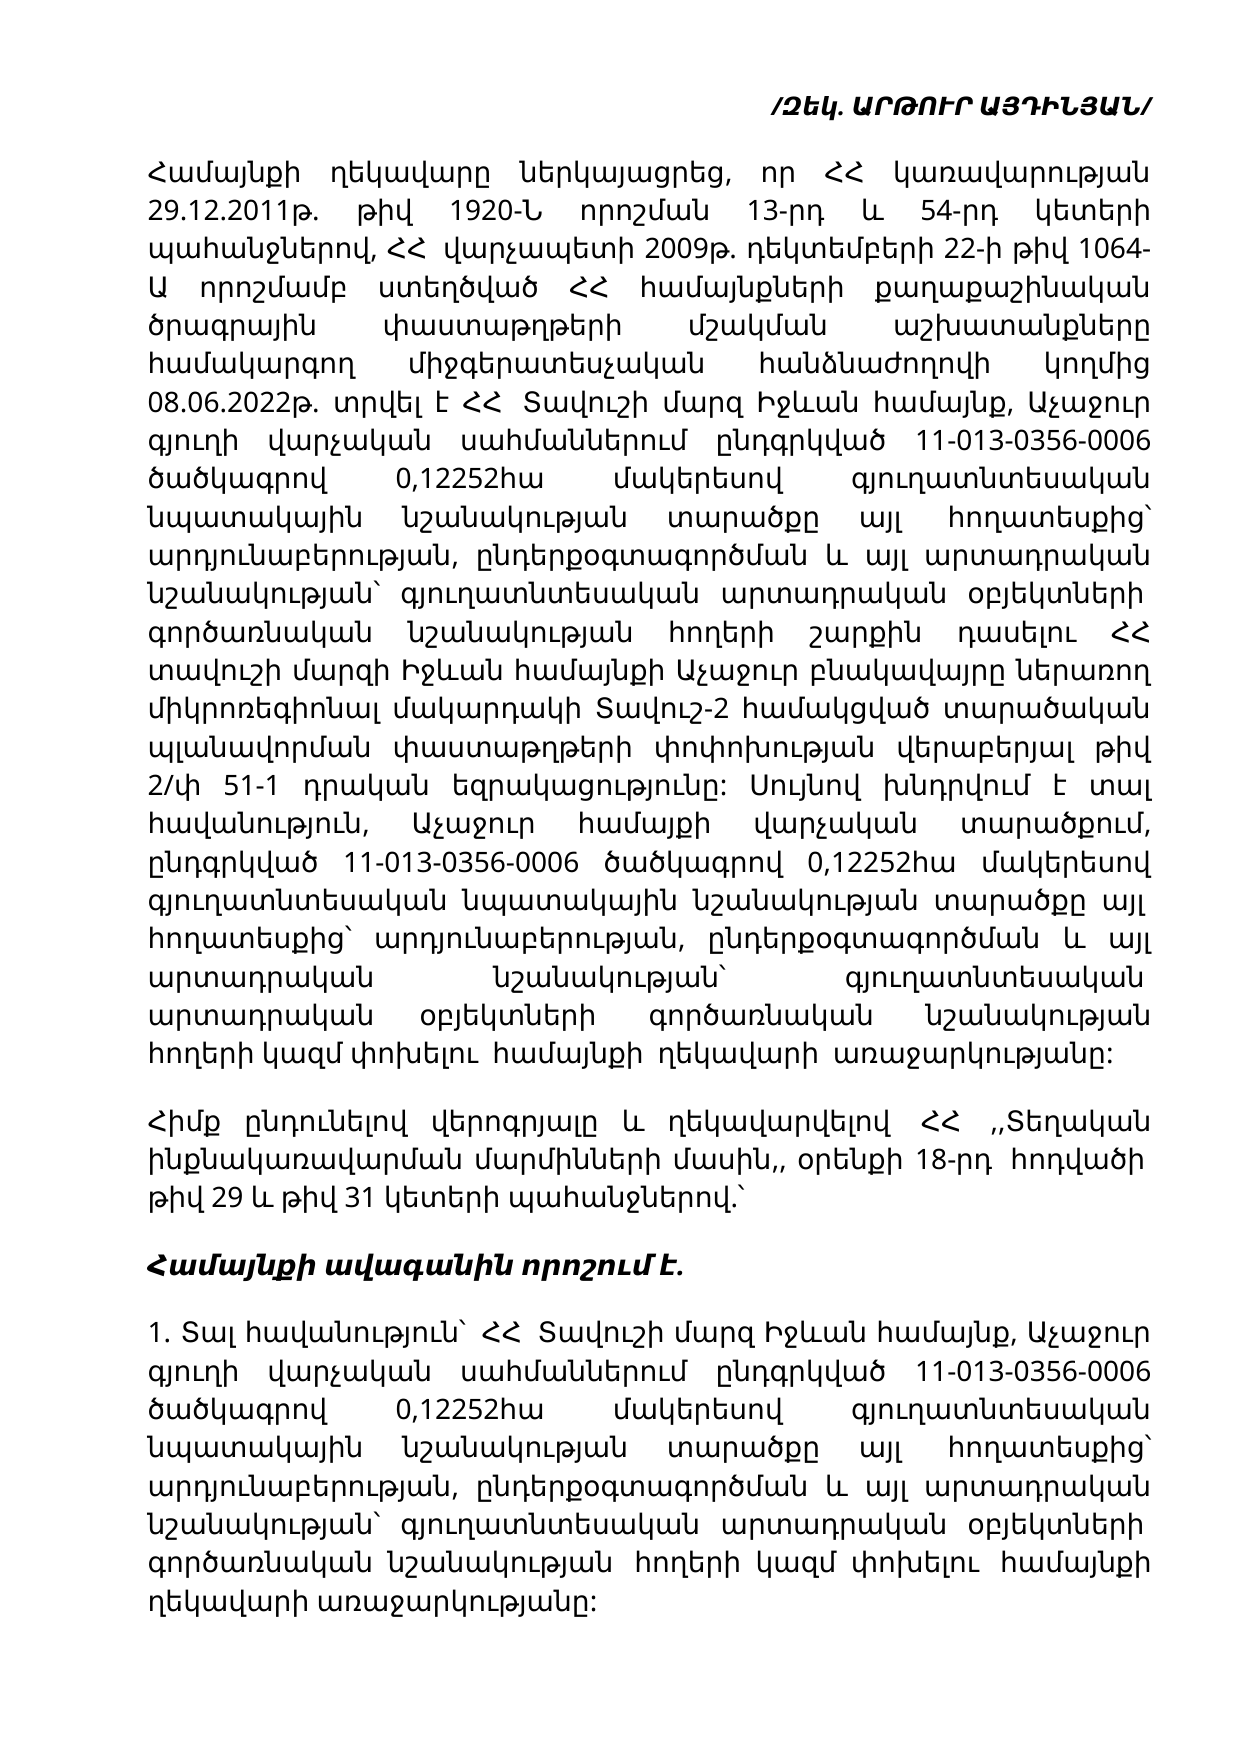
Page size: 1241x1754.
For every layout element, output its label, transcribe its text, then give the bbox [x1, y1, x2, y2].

text Համայնքի ավագանին որոշում է. [147, 1245, 1151, 1284]
text /Զեկ. ԱՐԹՈՒՐ ԱՅԴԻՆՅԱՆ/ [147, 89, 1151, 123]
text Համայնքի ղեկավարը ներկայացրեց, որ ՀՀ կառավարության 29.12.2011թ. թիվ 1920-Ն որոշման 13-րդ և 54-րդ կետերի պահանջներով, ՀՀ վարչապետի 2009թ. դեկտեմբերի 22-ի թիվ 1064-Ա որոշմամբ ստեղծված ՀՀ համայնքների քաղաքաշինական ծրագրային փաստաթղթերի մշակման աշխատանքները համակարգող միջգերատեսչական հանձնաժողովի կողմից 08.06.2022թ. տրվել է ՀՀ Տավուշի մարզ Իջևան համայնք, Աչաջուր գյուղի վարչական սահմաններում ընդգրկված 11-013-0356-0006 ծածկագրով 0,12252հա մակերեսով գյուղատնտեսական նպատակային նշանակության տարածքը այլ հողատեսքից՝ արդյունաբերության, ընդերքօգտագործման և այլ արտադրական նշանակության՝ գյուղատնտեսական արտադրական օբյեկտների գործառնական նշանակության հողերի շարքին դասելու ՀՀ տավուշի մարզի Իջևան համայնքի Աչաջուր բնակավայրը ներառող միկրոռեգիոնալ մակարդակի Տավուշ-2 համակցված տարածական պլանավորման փաստաթղթերի փոփոխության վերաբերյալ թիվ 2/փ 51-1 դրական եզրակացությունը: Սույնով խնդրվում է տալ հավանություն, Աչաջուր համայքի վարչական տարածքում, ընդգրկված 11-013-0356-0006 ծածկագրով 0,12252հա մակերեսով գյուղատնտեսական նպատակային նշանակության տարածքը այլ հողատեսքից՝ արդյունաբերության, ընդերքօգտագործման և այլ արտադրական նշանակության՝ գյուղատնտեսական արտադրական օբյեկտների գործառնական նշանակության հողերի կազմ փոխելու համայնքի ղեկավարի առաջարկությանը: [147, 152, 1151, 1072]
text 1. Տալ հավանություն՝ ՀՀ Տավուշի մարզ Իջևան համայնք, Աչաջուր գյուղի վարչական սահմաններում ընդգրկված 11-013-0356-0006 ծածկագրով 0,12252հա մակերեսով գյուղատնտեսական նպատակային նշանակության տարածքը այլ հողատեսքից՝ արդյունաբերության, ընդերքօգտագործման և այլ արտադրական նշանակության՝ գյուղատնտեսական արտադրական օբյեկտների գործառնական նշանակության հողերի կազմ փոխելու համայնքի ղեկավարի առաջարկությանը: [147, 1313, 1151, 1619]
text Հիմք ընդունելով վերոգրյալը և ղեկավարվելով ՀՀ ,,Տեղական ինքնակառավարման մարմինների մասին,, օրենքի 18-րդ հոդվածի թիվ 29 և թիվ 31 կետերի պահանջներով.՝ [147, 1101, 1151, 1216]
